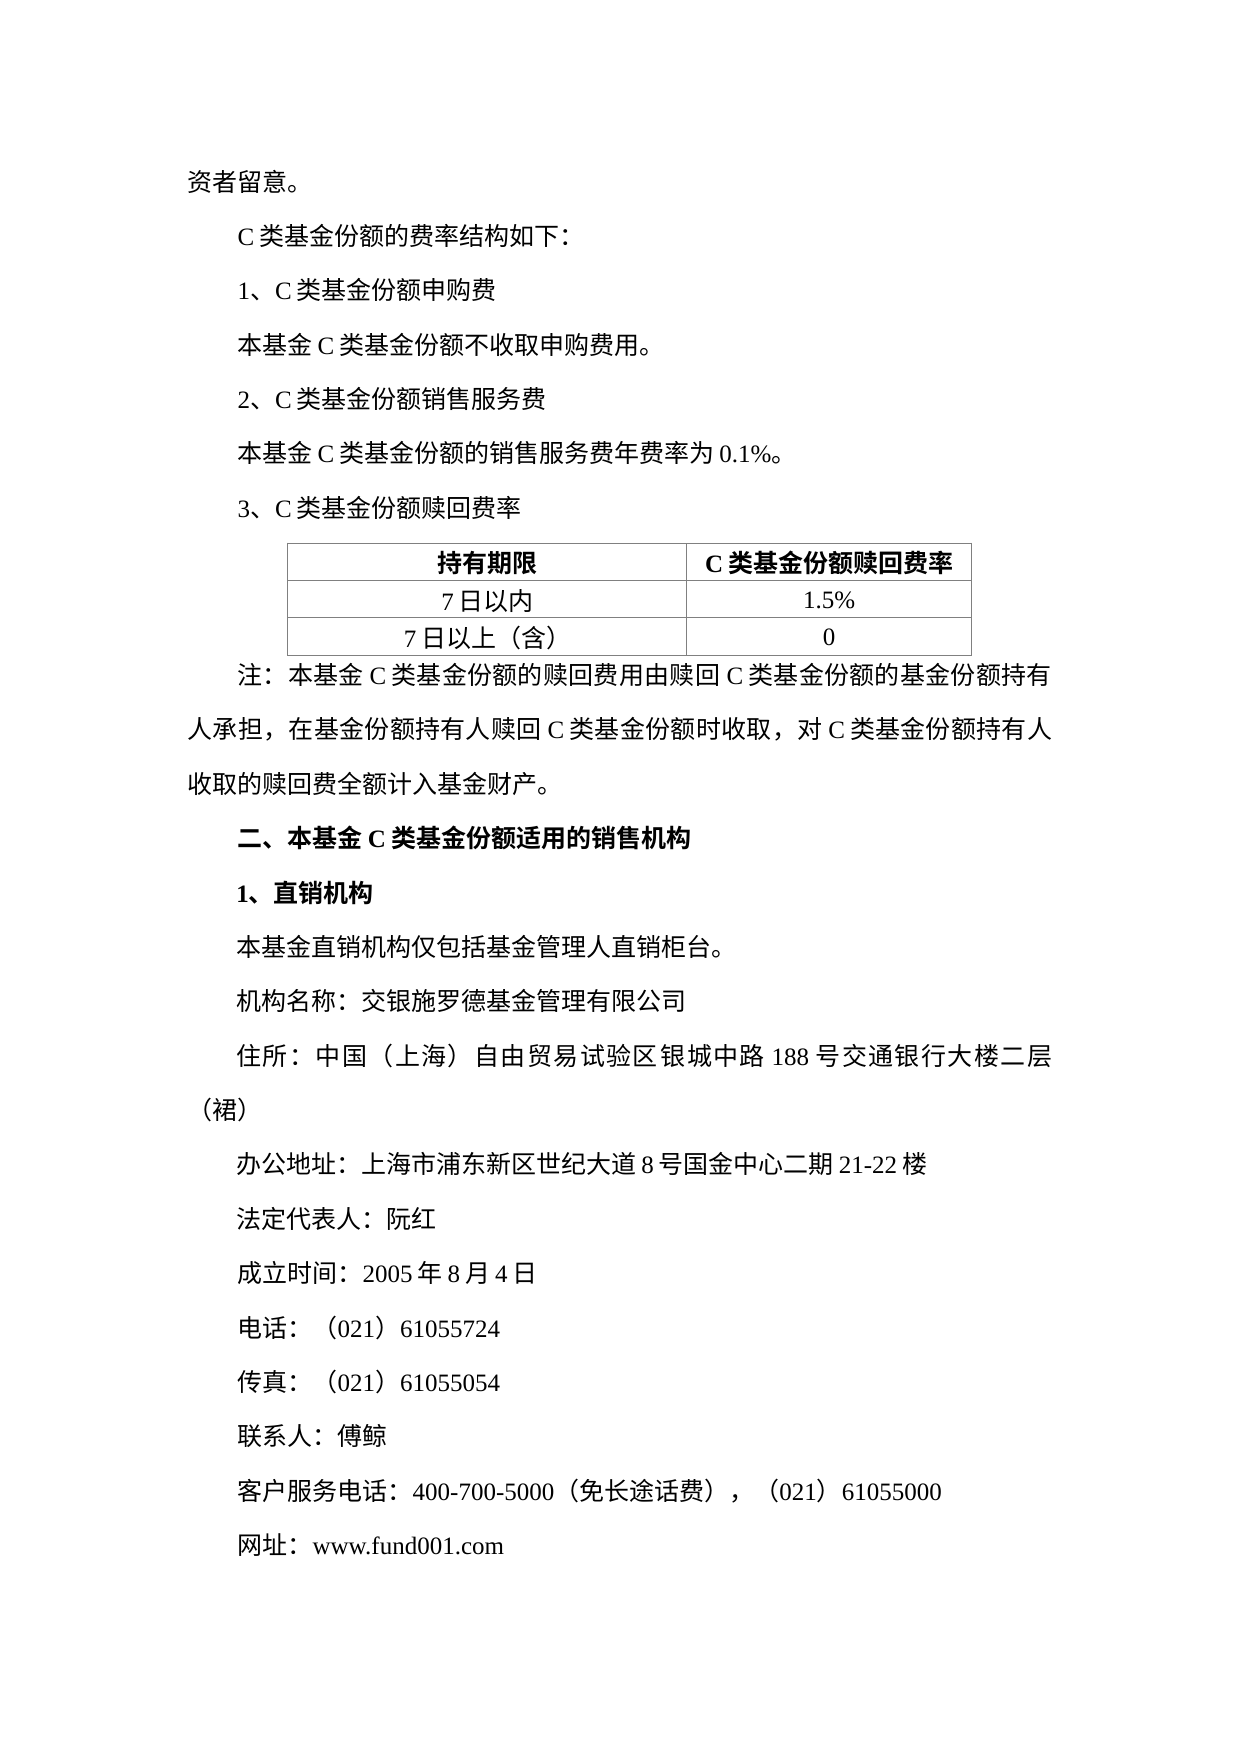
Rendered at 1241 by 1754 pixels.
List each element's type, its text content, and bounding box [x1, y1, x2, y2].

text 注：本基金C类基金份额的赎回费用由赎回C类基金份额的基金份额持有人承担，在基金份额持有人赎回C类基金份额时收取，对C类基金份额持有人收取的赎回费全额计入基金财产。 [187, 656, 1053, 801]
text 网址：www.fund001.com [187, 1526, 1053, 1562]
text 本基金C类基金份额的销售服务费年费率为0.1%。 [187, 434, 1053, 470]
table_header 持有期限 [288, 544, 686, 580]
table_cell 7日以内 [288, 581, 686, 617]
text C类基金份额的费率结构如下： [187, 216, 1053, 253]
table_header C类基金份额赎回费率 [687, 544, 971, 580]
text 本基金直销机构仅包括基金管理人直销柜台。 [187, 927, 1053, 964]
text 2、C类基金份额销售服务费 [187, 379, 1053, 416]
table_cell 7日以上（含） [288, 618, 686, 654]
text 1、C类基金份额申购费 [187, 271, 1053, 307]
text 成立时间：2005年8月4日 [187, 1254, 1053, 1290]
text 二、本基金C类基金份额适用的销售机构 [187, 819, 1053, 855]
text 法定代表人：阮红 [187, 1199, 1053, 1236]
text 机构名称：交银施罗德基金管理有限公司 [187, 982, 1053, 1018]
text 电话：（021）61055724 [187, 1308, 1053, 1344]
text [187, 162, 1053, 198]
text 本基金C类基金份额不收取申购费用。 [187, 325, 1053, 361]
text 联系人：傅鲸 [187, 1417, 1053, 1453]
text 3、C类基金份额赎回费率 [187, 488, 1053, 524]
text 客户服务电话：400-700-5000（免长途话费），（021）61055000 [187, 1471, 1053, 1507]
text 办公地址：上海市浦东新区世纪大道8号国金中心二期21-22楼 [187, 1145, 1053, 1181]
text 住所：中国（上海）自由贸易试验区银城中路188号交通银行大楼二层（裙） [187, 1036, 1053, 1127]
table_cell 1.5% [687, 581, 971, 617]
text 传真：（021）61055054 [187, 1362, 1053, 1399]
text 1、直销机构 [187, 873, 1053, 909]
table_cell 0 [687, 618, 971, 654]
